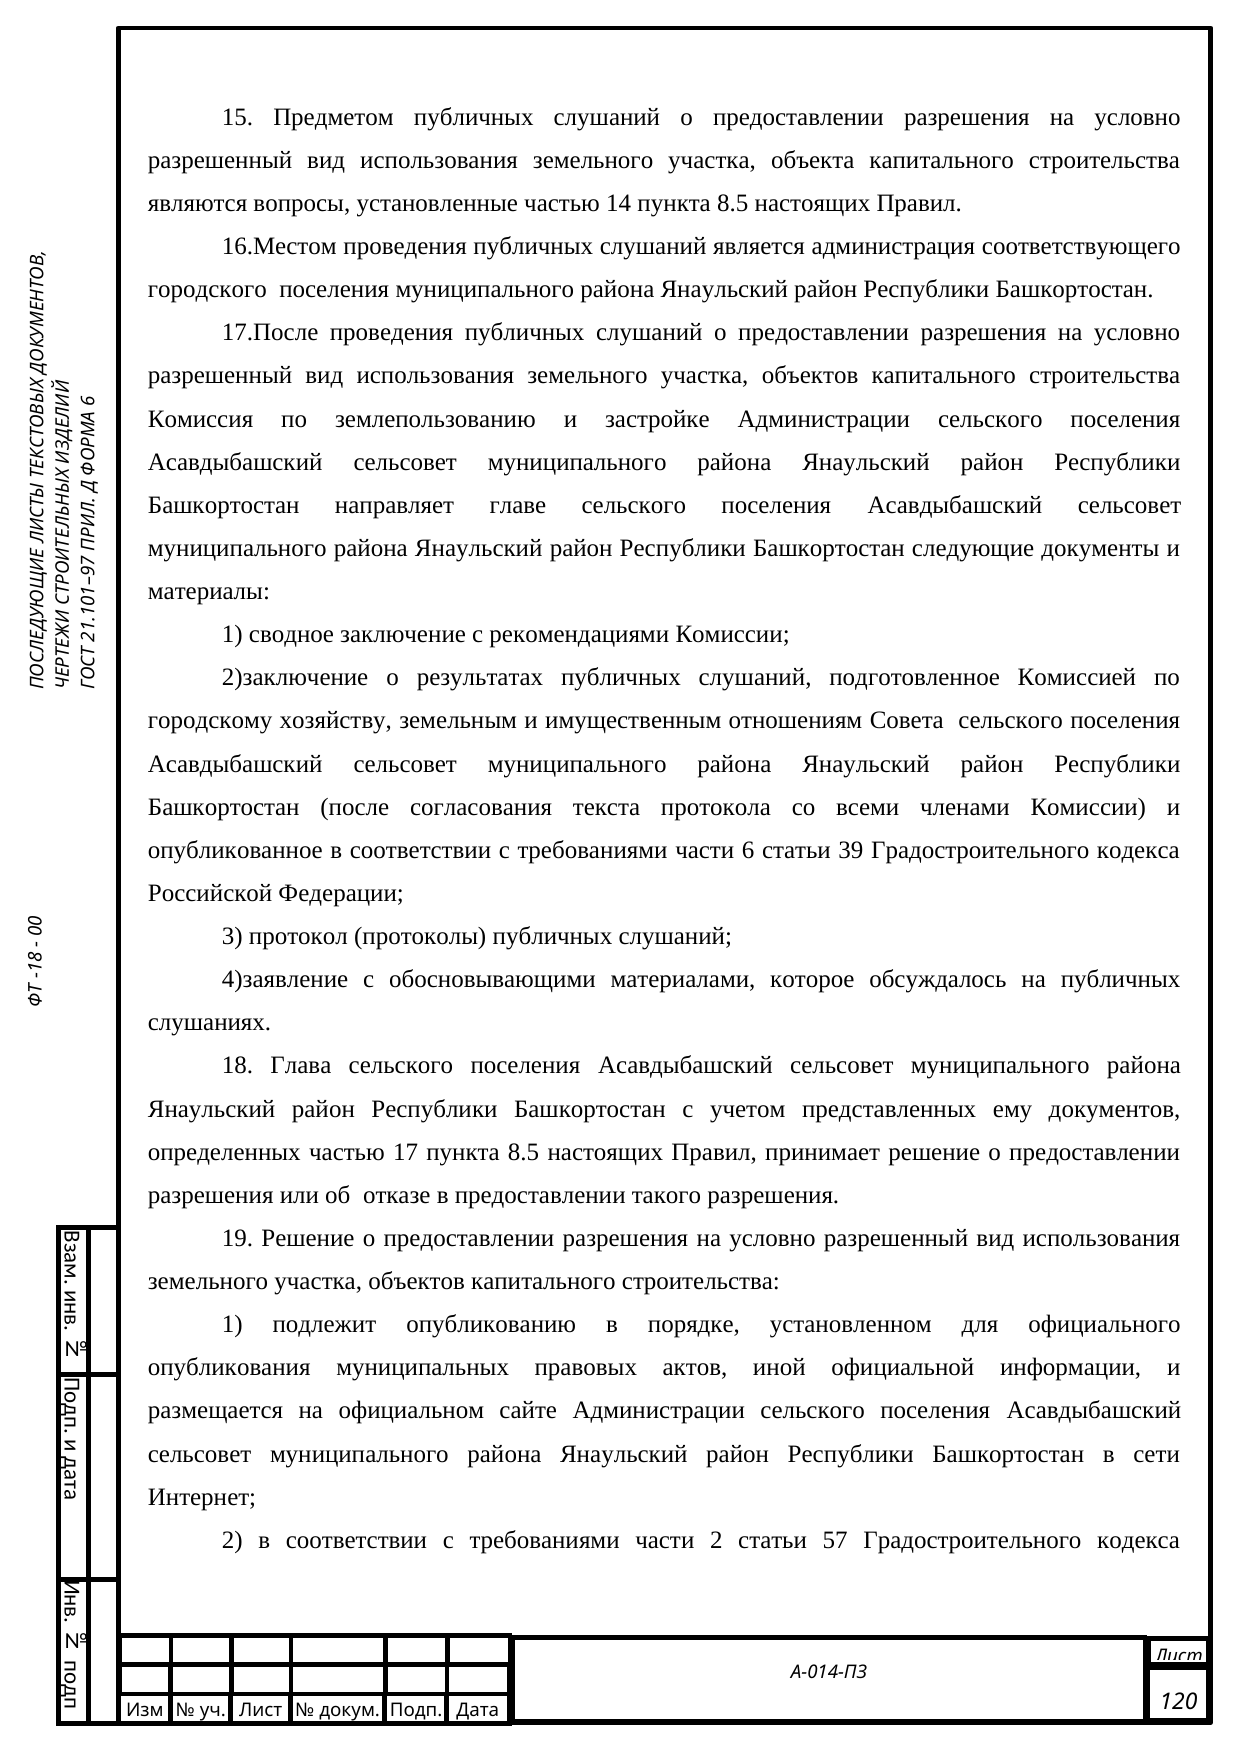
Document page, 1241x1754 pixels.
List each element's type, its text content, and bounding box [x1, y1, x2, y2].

text 15. Предметом публичных слушаний о предоставлении разрешения на условно разрешенный вид использования земельного участка, объекта капитального строительства являются вопросы, установленные частью 14 пункта 8.5 настоящих Правил. [148, 102, 1181, 217]
text 17.После проведения публичных слушаний о предоставлении разрешения на условно разрешенный вид использования земельного участка, объектов капитального строительства Комиссия по землепользованию и застройке Администрации сельского поселения Асавдыбашский сельсовет муниципального района Янаульский район Республики Башкортостан направляет главе сельского поселения Асавдыбашский сельсовет муниципального района Янаульский район Республики Башкортостан следующие документы и материалы: [148, 317, 1181, 605]
text 2)заключение о результатах публичных слушаний, подготовленное Комиссией по городскому хозяйству, земельным и имущественным отношениям Совета сельского поселения Асавдыбашский сельсовет муниципального района Янаульский район Республики Башкортостан (после согласования текста протокола со всеми членами Комиссии) и опубликованное в соответствии с требованиями части 6 статьи 39 Градостроительного кодекса Российской Федерации; [148, 662, 1181, 907]
text 1) подлежит опубликованию в порядке, установленном для официального опубликования муниципальных правовых актов, иной официальной информации, и размещается на официальном сайте Администрации сельского поселения Асавдыбашский сельсовет муниципального района Янаульский район Республики Башкортостан в сети Интернет; [148, 1309, 1181, 1511]
text 19. Решение о предоставлении разрешения на условно разрешенный вид использования земельного участка, объектов капитального строительства: [148, 1223, 1181, 1295]
text 16.Местом проведения публичных слушаний является администрация соответствующего городского поселения муниципального района Янаульский район Республики Башкортостан. [148, 231, 1181, 303]
text 3) протокол (протоколы) публичных слушаний; [148, 921, 1181, 950]
text 1) сводное заключение с рекомендациями Комиссии; [148, 619, 1181, 648]
text 4)заявление с обосновывающими материалами, которое обсуждалось на публичных слушаниях. [148, 964, 1181, 1036]
text 18. Глава сельского поселения Асавдыбашский сельсовет муниципального района Янаульский район Республики Башкортостан с учетом представленных ему документов, определенных частью 17 пункта 8.5 настоящих Правил, принимает решение о предоставлении разрешения или об отказе в предоставлении такого разрешения. [148, 1051, 1181, 1209]
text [148, 1525, 1181, 1554]
